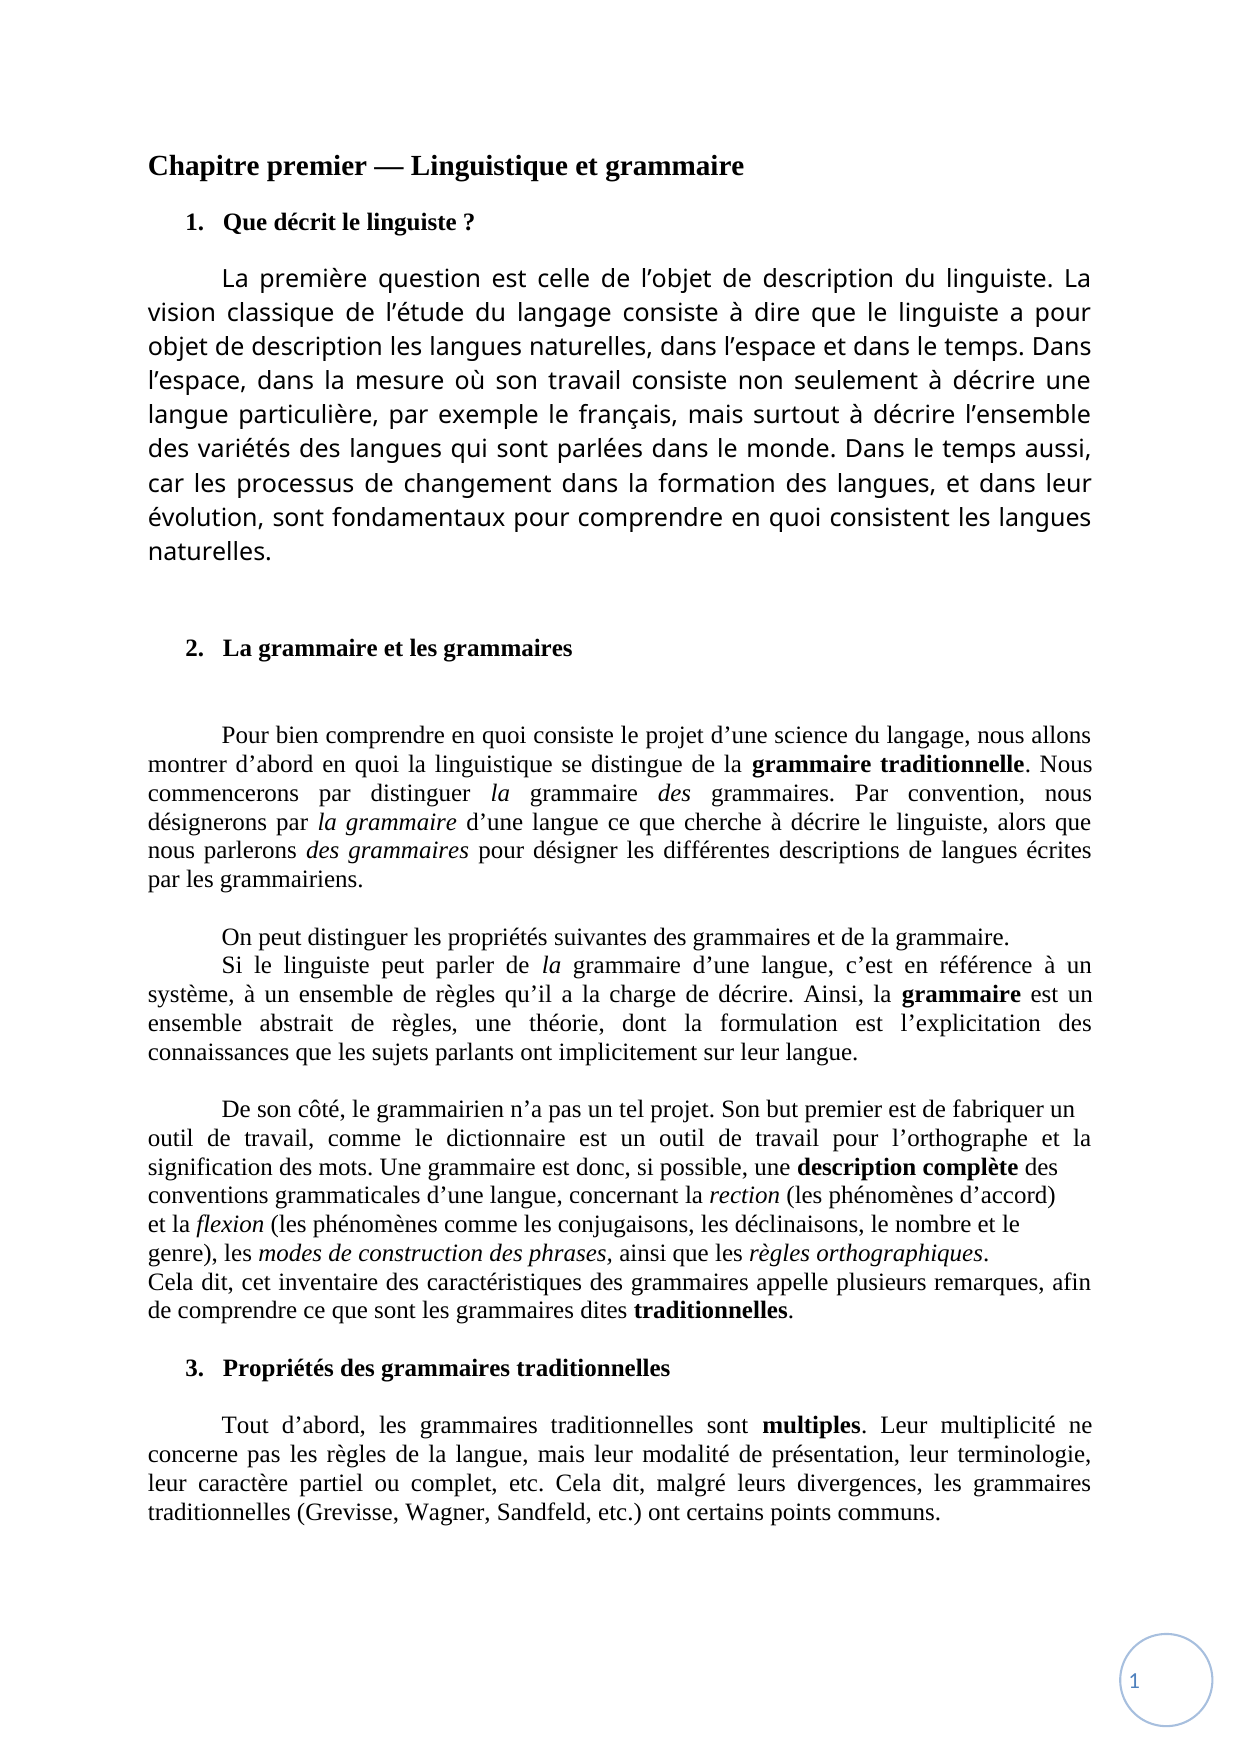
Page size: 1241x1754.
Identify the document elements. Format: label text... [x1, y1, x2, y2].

list La grammaire et les grammaires [185, 633, 1093, 662]
text Tout d’abord, les grammaires traditionnelles sont multiples. Leur multiplicité ne concerne pas les règles de la langue, mais leur modalité de présentation, leur terminologie, leur caractère partiel ou complet, etc. Cela dit, malgré leurs divergences, les grammaires traditionnelles (Grevisse, Wagner, Sandfeld, etc.) ont certains points communs. [148, 1410, 1093, 1525]
text De son côté, le grammairien n’a pas un tel projet. Son but premier est de fabriquer un [148, 1094, 1093, 1123]
text outil de travail, comme le dictionnaire est un outil de travail pour l’orthographe et la signification des mots. Une grammaire est donc, si possible, une description complète des [148, 1123, 1093, 1180]
text On peut distinguer les propriétés suivantes des grammaires et de la grammaire. [148, 922, 1093, 950]
text La première question est celle de l’objet de description du linguiste. La vision classique de l’étude du langage consiste à dire que le linguiste a pour objet de description les langues naturelles, dans l’espace et dans le temps. Dans l’espace, dans la mesure où son travail consiste non seulement à décrire une langue particulière, par exemple le français, mais surtout à décrire l’ensemble des variétés des langues qui sont parlées dans le monde. Dans le temps aussi, car les processus de changement dans la formation des langues, et dans leur évolution, sont fondamentaux pour comprendre en quoi consistent les langues naturelles. [148, 261, 1093, 567]
text Si le linguiste peut parler de la grammaire d’une langue, c’est en référence à un système, à un ensemble de règles qu’il a la charge de décrire. Ainsi, la grammaire est un ensemble abstrait de règles, une théorie, dont la formulation est l’explicitation des connaissances que les sujets parlants ont implicitement sur leur langue. [148, 950, 1093, 1065]
text Chapitre premier — Linguistique et grammaire [148, 148, 1093, 181]
list Que décrit le linguiste ? [185, 207, 1093, 236]
text Cela dit, cet inventaire des caractéristiques des grammaires appelle plusieurs remarques, afin de comprendre ce que sont les grammaires dites traditionnelles. [148, 1267, 1093, 1324]
text et la flexion (les phénomènes comme les conjugaisons, les déclinaisons, le nombre et le [148, 1209, 1093, 1238]
text genre), les modes de construction des phrases, ainsi que les règles orthographiques. [148, 1238, 1093, 1267]
list Propriétés des grammaires traditionnelles [185, 1353, 1093, 1382]
text conventions grammaticales d’une langue, concernant la rection (les phénomènes d’accord) [148, 1180, 1093, 1209]
text Pour bien comprendre en quoi consiste le projet d’une science du langage, nous allons montrer d’abord en quoi la linguistique se distingue de la grammaire traditionnelle. Nous commencerons par distinguer la grammaire des grammaires. Par convention, nous désignerons par la grammaire d’une langue ce que cherche à décrire le linguiste, alors que nous parlerons des grammaires pour désigner les différentes descriptions de langues écrites par les grammairiens. [148, 720, 1093, 893]
